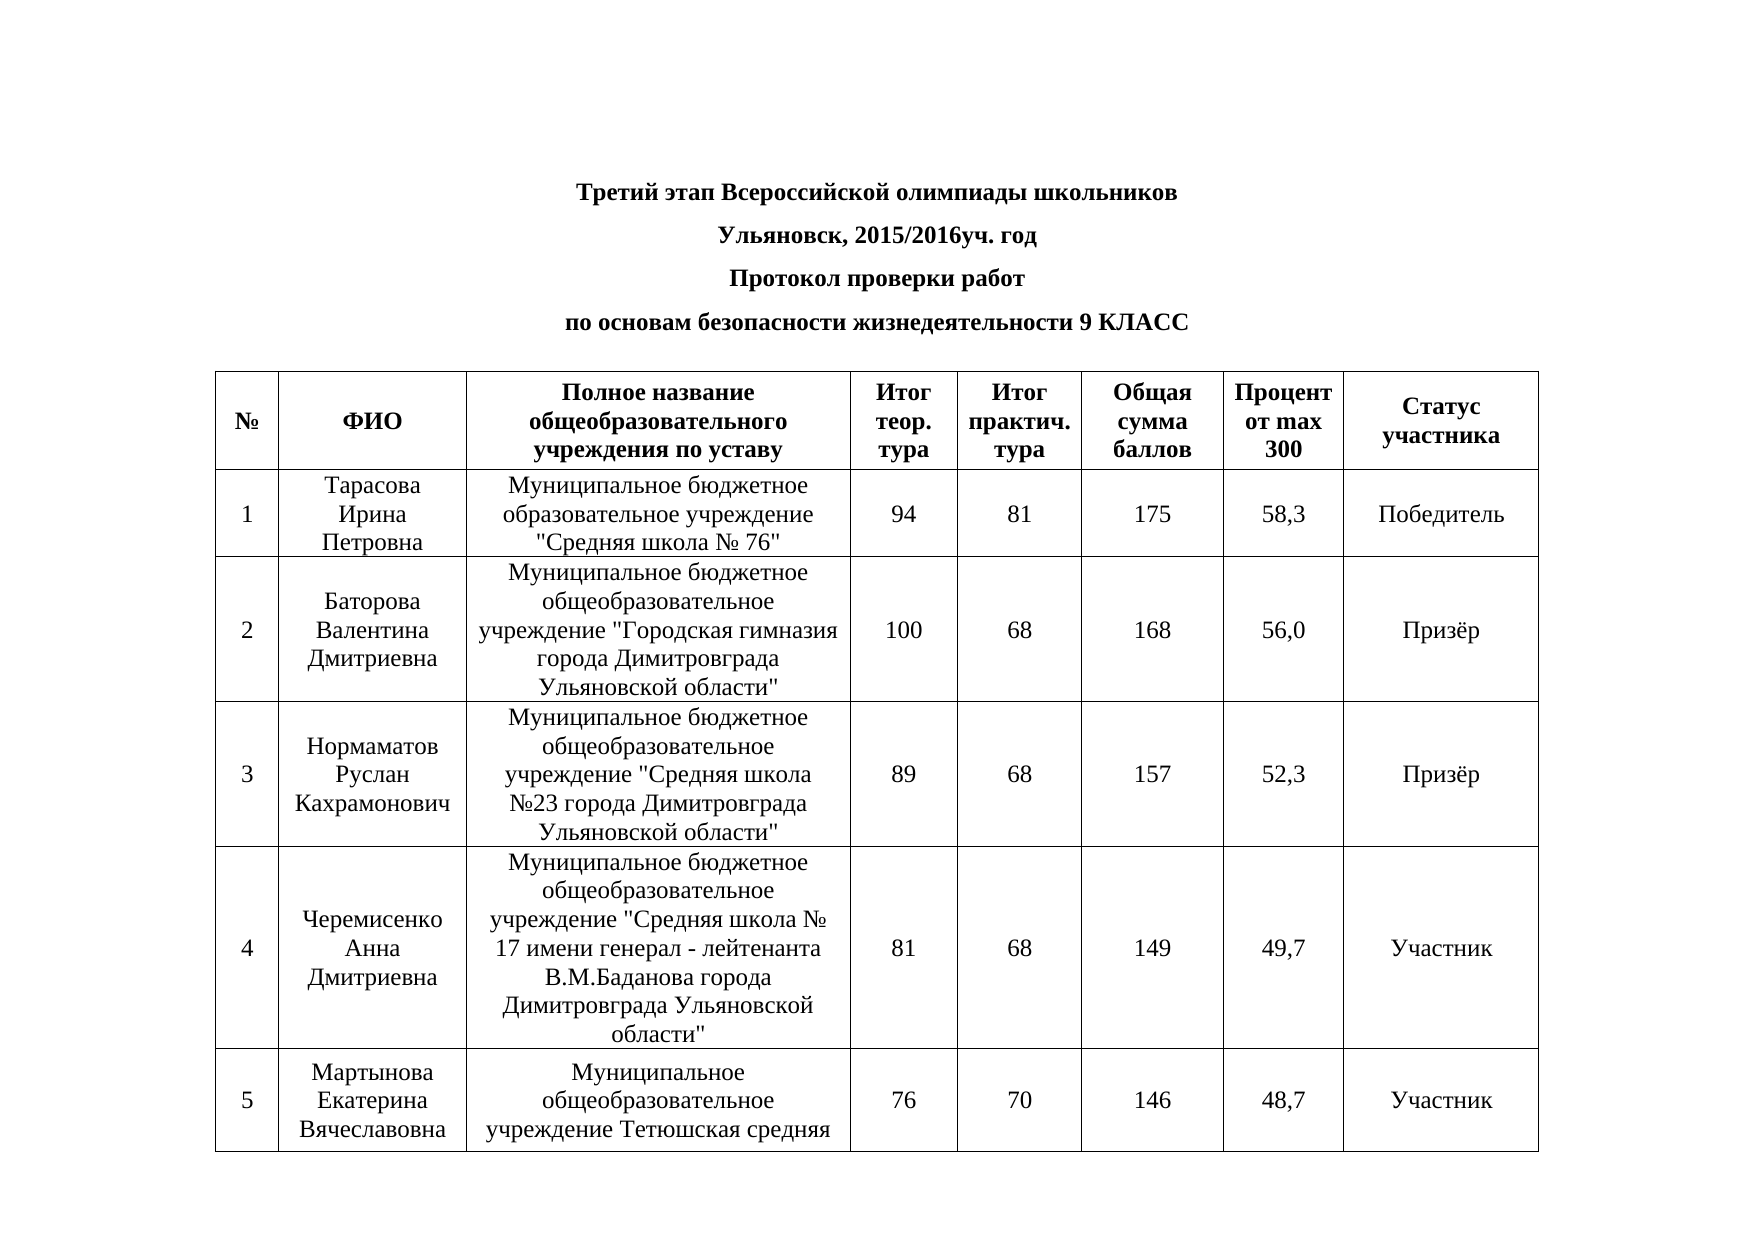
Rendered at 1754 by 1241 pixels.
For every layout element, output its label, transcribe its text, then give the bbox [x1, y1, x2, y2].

table_cell 5 [216, 1049, 278, 1151]
table_header № [216, 372, 278, 469]
table_cell 89 [851, 702, 957, 846]
table_cell 94 [851, 470, 957, 556]
text Протокол проверки работ [118, 263, 1636, 292]
table_header Процент от max 300 [1224, 372, 1343, 469]
text , 2015/2016уч. год [118, 220, 1636, 249]
table_cell 3 [216, 702, 278, 846]
table_cell Баторова Валентина Дмитриевна [279, 557, 466, 701]
table_cell 48,7 [1224, 1049, 1343, 1151]
table_cell 146 [1082, 1049, 1223, 1151]
table_cell 81 [851, 847, 957, 1048]
table_cell 76 [851, 1049, 957, 1151]
table_cell Победитель [1344, 470, 1538, 556]
table_cell 149 [1082, 847, 1223, 1048]
table_cell Нормаматов Руслан Кахрамонович [279, 702, 466, 846]
text по основам безопасности жизнедеятельности 9 КЛАСС [118, 307, 1636, 335]
table_header Итог практич. тура [958, 372, 1081, 469]
table_cell Призёр [1344, 557, 1538, 701]
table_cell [467, 1049, 850, 1151]
table_cell 175 [1082, 470, 1223, 556]
table_cell 168 [1082, 557, 1223, 701]
table_cell 68 [958, 557, 1081, 701]
table_cell 56,0 [1224, 557, 1343, 701]
table_cell 4 [216, 847, 278, 1048]
table_cell 1 [216, 470, 278, 556]
table_cell 81 [958, 470, 1081, 556]
table_cell 68 [958, 702, 1081, 846]
table_cell 58,3 [1224, 470, 1343, 556]
table_cell Муниципальное бюджетное образовательное учреждение "Средняя школа № 76" [467, 470, 850, 556]
table_cell Участник [1344, 1049, 1538, 1151]
table_header Полное название общеобразовательного учреждения по уставу [467, 372, 850, 469]
table_header Статус участника [1344, 372, 1538, 469]
table_cell Черемисенко Анна Дмитриевна [279, 847, 466, 1048]
table_cell Муниципальное бюджетное общеобразовательное учреждение "Средняя школа № 17 имени генерал - лейтенанта В.М.Баданова города Димитровграда Ульяновской области" [467, 847, 850, 1048]
table_cell Муниципальное бюджетное общеобразовательное учреждение "Средняя школа №23 города Димитровграда Ульяновской области" [467, 702, 850, 846]
table_cell Участник [1344, 847, 1538, 1048]
table_header Итог теор. тура [851, 372, 957, 469]
text Третий этап Всероссийской олимпиады школьников [118, 177, 1636, 206]
table_cell Муниципальное бюджетное общеобразовательное учреждение "Городская гимназия города Димитровграда Ульяновской области" [467, 557, 850, 701]
table_header ФИО [279, 372, 466, 469]
table_cell Тарасова Ирина Петровна [279, 470, 466, 556]
table_cell 68 [958, 847, 1081, 1048]
table_cell 2 [216, 557, 278, 701]
table_cell 52,3 [1224, 702, 1343, 846]
table_cell 49,7 [1224, 847, 1343, 1048]
table_cell 100 [851, 557, 957, 701]
table_cell 70 [958, 1049, 1081, 1151]
table_header Общая сумма баллов [1082, 372, 1223, 469]
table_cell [279, 1049, 466, 1151]
table_cell 157 [1082, 702, 1223, 846]
table_cell Призёр [1344, 702, 1538, 846]
